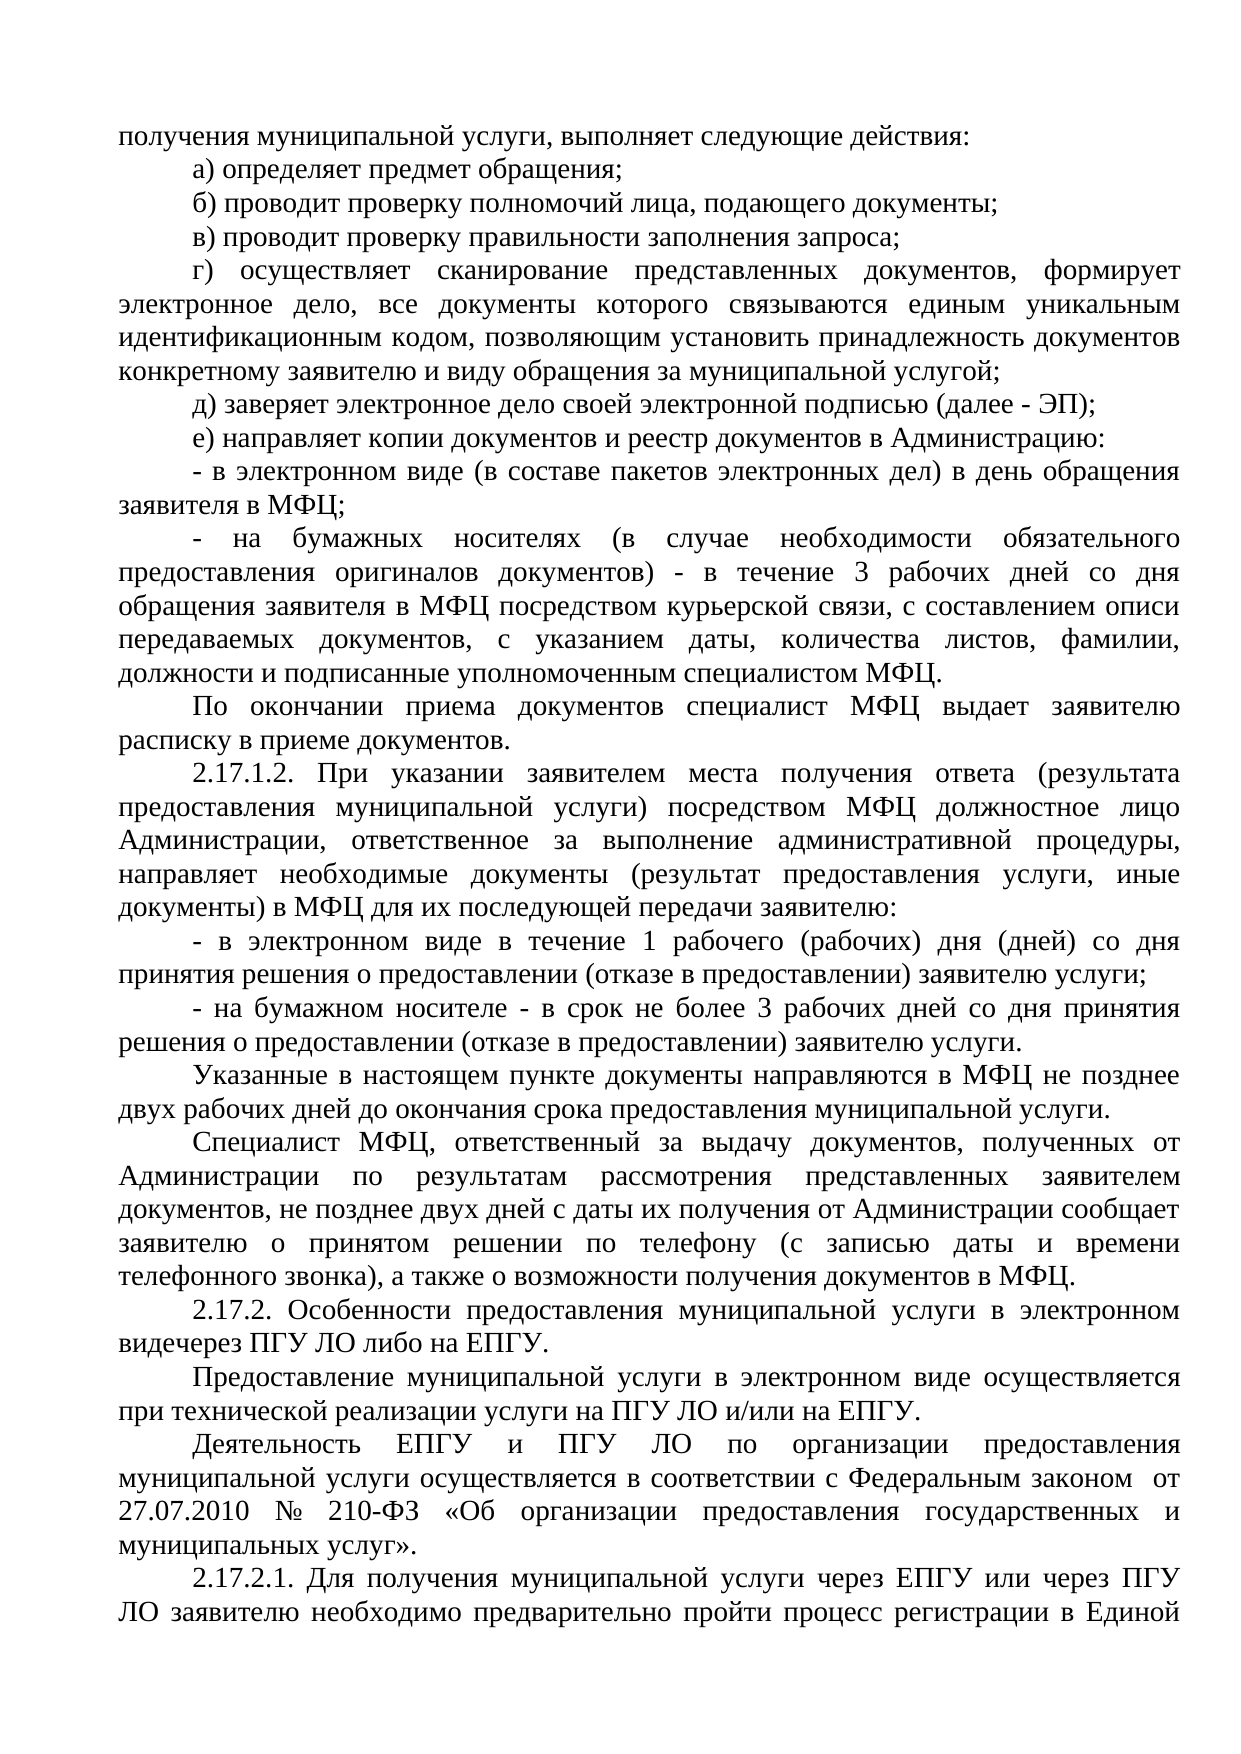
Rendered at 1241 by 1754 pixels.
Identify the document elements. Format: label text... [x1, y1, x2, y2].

text Деятельность ЕПГУ и ПГУ ЛО по организации предоставления муниципальной услуги осуществляется в соответствии с Федеральным законом от 27.07.2010 № 210-ФЗ «Об организации предоставления государственных и муниципальных услуг». [118, 1426, 1181, 1560]
text Предоставление муниципальной услуги в электронном виде осуществляется при технической реализации услуги на ПГУ ЛО и/или на ЕПГУ. [118, 1359, 1181, 1426]
text - на бумажном носителе - в срок не более 3 рабочих дней со дня принятия решения о предоставлении (отказе в предоставлении) заявителю услуги. [118, 990, 1181, 1057]
text в) проводит проверку правильности заполнения запроса; [118, 219, 1181, 252]
text е) направляет копии документов и реестр документов в Администрацию: [118, 420, 1181, 453]
text д) заверяет электронное дело своей электронной подписью (далее - ЭП); [118, 386, 1181, 420]
text а) определяет предмет обращения; [118, 152, 1181, 185]
text - в электронном виде (в составе пакетов электронных дел) в день обращения заявителя в МФЦ; [118, 453, 1181, 521]
text г) осуществляет сканирование представленных документов, формирует электронное дело, все документы которого связываются единым уникальным идентификационным кодом, позволяющим установить принадлежность документов конкретному заявителю и виду обращения за муниципальной услугой; [118, 252, 1181, 386]
text Указанные в настоящем пункте документы направляются в МФЦ не позднее двух рабочих дней до окончания срока предоставления муниципальной услуги. [118, 1057, 1181, 1124]
text Специалист МФЦ, ответственный за выдачу документов, полученных от Администрации по результатам рассмотрения представленных заявителем документов, не позднее двух дней с даты их получения от Администрации сообщает заявителю о принятом решении по телефону (с записью даты и времени телефонного звонка), а также о возможности получения документов в МФЦ. [118, 1124, 1181, 1292]
text - в электронном виде в течение 1 рабочего (рабочих) дня (дней) со дня принятия решения о предоставлении (отказе в предоставлении) заявителю услуги; [118, 923, 1181, 990]
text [118, 1560, 1181, 1627]
text 2.17.2. Особенности предоставления муниципальной услуги в электронном видечерез ПГУ ЛО либо на ЕПГУ. [118, 1292, 1181, 1359]
text - на бумажных носителях (в случае необходимости обязательного предоставления оригиналов документов) - в течение 3 рабочих дней со дня обращения заявителя в МФЦ посредством курьерской связи, с составлением описи передаваемых документов, с указанием даты, количества листов, фамилии, должности и подписанные уполномоченным специалистом МФЦ. [118, 521, 1181, 688]
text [118, 118, 1181, 152]
text б) проводит проверку полномочий лица, подающего документы; [118, 185, 1181, 219]
text 2.17.1.2. При указании заявителем места получения ответа (результата предоставления муниципальной услуги) посредством МФЦ должностное лицо Администрации, ответственное за выполнение административной процедуры, направляет необходимые документы (результат предоставления услуги, иные документы) в МФЦ для их последующей передачи заявителю: [118, 755, 1181, 923]
text По окончании приема документов специалист МФЦ выдает заявителю расписку в приеме документов. [118, 688, 1181, 755]
